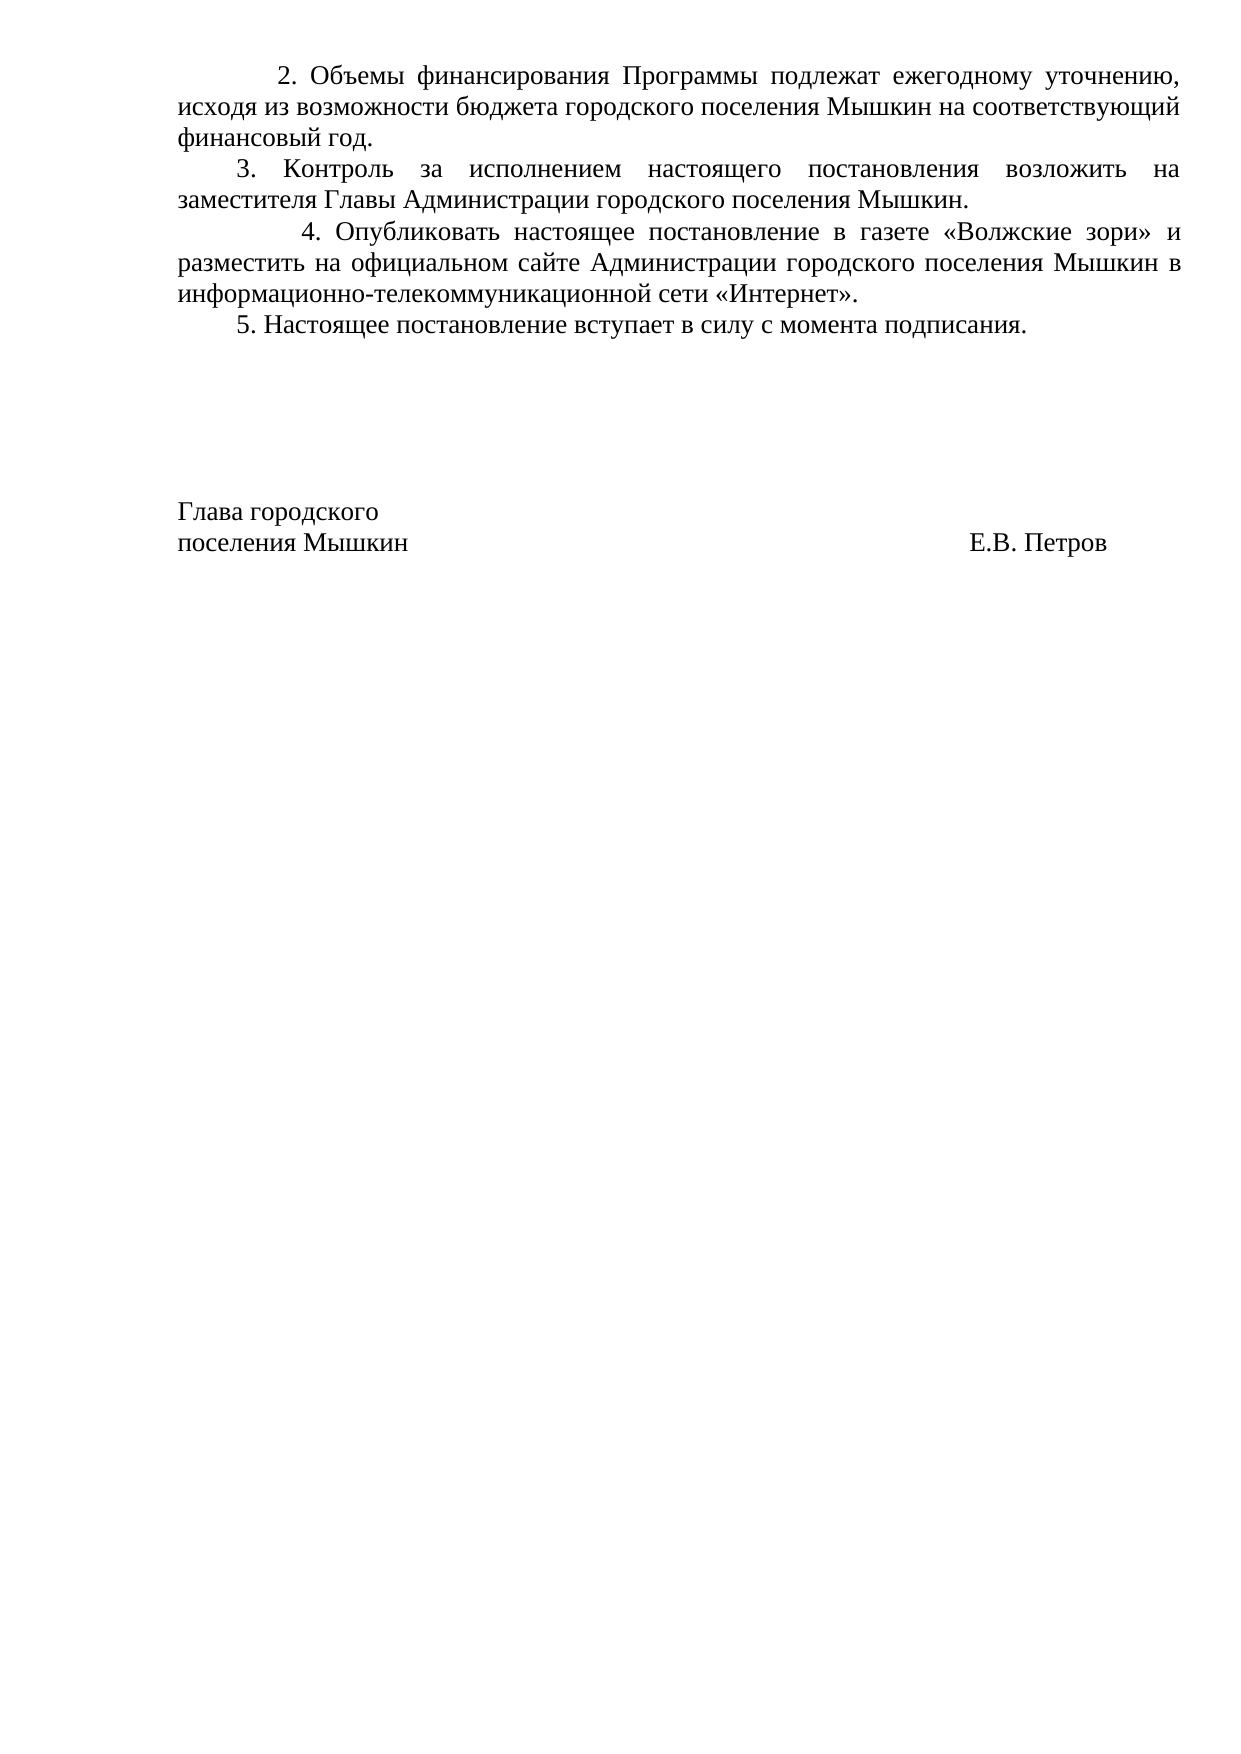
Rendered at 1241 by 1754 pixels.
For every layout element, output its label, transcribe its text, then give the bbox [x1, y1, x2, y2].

text 3. Контроль за исполнением настоящего постановления возложить на заместителя Главы Администрации городского поселения Мышкин. [177, 152, 1181, 215]
text Глава городского [177, 495, 1181, 526]
text 4. Опубликовать настоящее постановление в газете «Волжские зори» и разместить на официальном сайте Администрации городского поселения Мышкин в информационно-телекоммуникационной сети «Интернет». [177, 215, 1181, 308]
text 2. Объемы финансирования Программы подлежат ежегодному уточнению, исходя из возможности бюджета городского поселения Мышкин на соответствующий финансовый год. [177, 59, 1181, 152]
text поселения Мышкин Е.В. Петров [177, 526, 1181, 557]
text 5. Настоящее постановление вступает в силу с момента подписания. [177, 308, 1181, 339]
